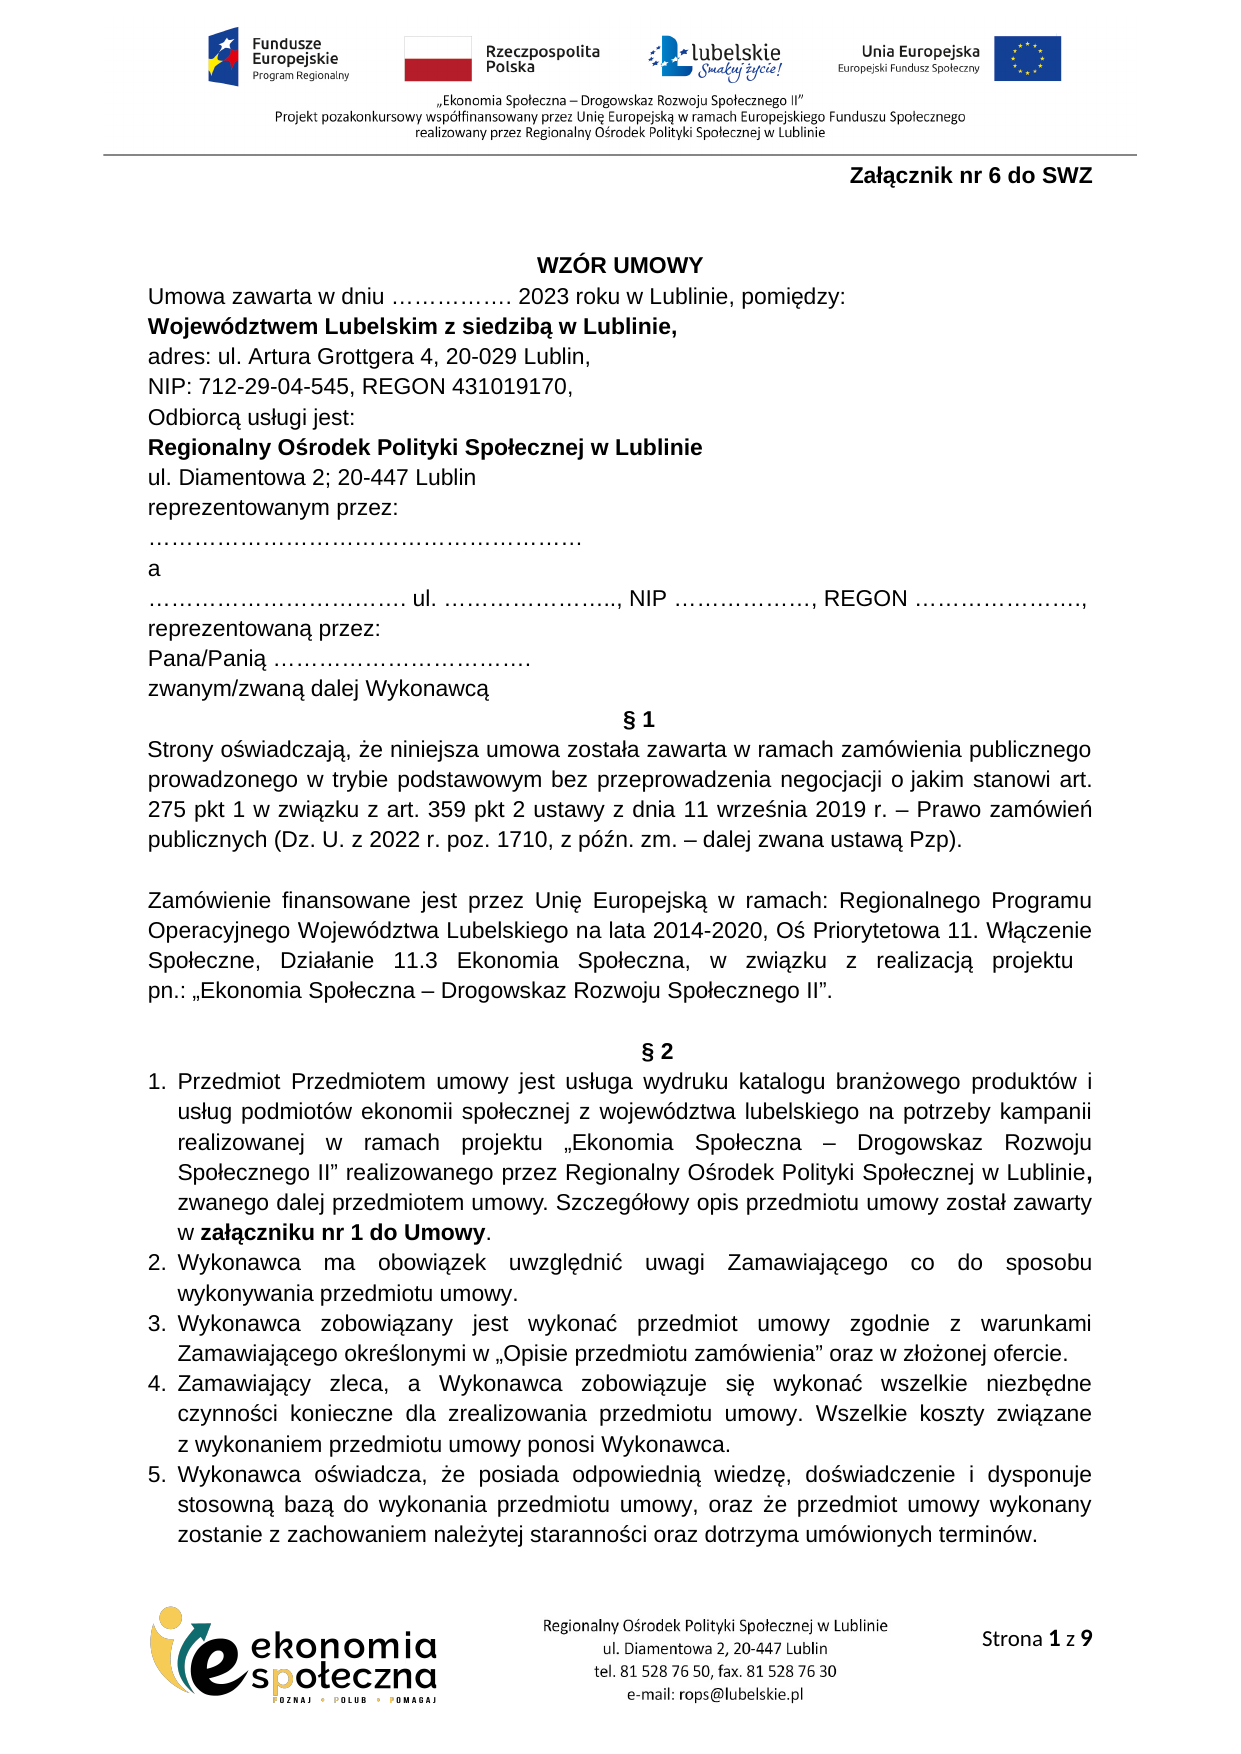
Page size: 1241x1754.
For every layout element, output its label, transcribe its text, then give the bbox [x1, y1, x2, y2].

text Zamówienie finansowane jest przez Unię Europejską w ramach: Regionalnego Programu Operacyjnego Województwa Lubelskiego na lata 2014-2020, Oś Priorytetowa 11. Włączenie Społeczne, Działanie 11.3 Ekonomia Społeczna, w związku z realizacją projektu pn.: „Ekonomia Społeczna – Drogowskaz Rozwoju Społecznego II”. [148, 887, 1093, 1004]
text ……………………………. ul. ………………….., NIP ………………, REGON …………………., [148, 585, 1093, 611]
text ul. Diamentowa 2; 20-447 Lublin [148, 464, 1093, 490]
text NIP: 712-29-04-545, REGON 431019170, [148, 373, 1093, 399]
text § 1 [185, 706, 1093, 732]
list Wykonawca ma obowiązek uwzględnić uwagi Zamawiającego co do sposobu wykonywania przedmiotu umowy. [148, 1249, 1093, 1306]
text a [148, 554, 1093, 581]
list Wykonawca zobowiązany jest wykonać przedmiot umowy zgodnie z warunkami Zamawiającego określonymi w „Opisie przedmiotu zamówienia” oraz w złożonej ofercie. [148, 1310, 1093, 1366]
text Pana/Panią ……………………………. [148, 645, 1093, 671]
text zwanym/zwaną dalej Wykonawcą [148, 675, 1093, 702]
text Województwem Lubelskim z siedzibą w Lublinie, [148, 313, 1093, 339]
text ………………………………………………… [148, 524, 1093, 551]
list Przedmiot Przedmiotem umowy jest usługa wydruku katalogu branżowego produktów i usług podmiotów ekonomii społecznej z województwa lubelskiego na potrzeby kampanii realizowanej w ramach projektu „Ekonomia Społeczna – Drogowskaz Rozwoju Społecznego II” realizowanego przez Regionalny Ośrodek Polityki Społecznej w Lublinie, zwanego dalej przedmiotem umowy. Szczegółowy opis przedmiotu umowy został zawarty w załączniku nr 1 do Umowy. [148, 1068, 1093, 1245]
picture [103, 17, 1137, 158]
text Załącznik nr 6 do SWZ [148, 148, 1093, 188]
list Wykonawca oświadcza, że posiada odpowiednią wiedzę, doświadczenie i dysponuje stosowną bazą do wykonania przedmiotu umowy, oraz że przedmiot umowy wykonany zostanie z zachowaniem należytej staranności oraz dotrzyma umówionych terminów. [148, 1461, 1093, 1547]
text adres: ul. Artura Grottgera 4, 20-029 Lublin, [148, 343, 1093, 369]
list Zamawiający zleca, a Wykonawca zobowiązuje się wykonać wszelkie niezbędne czynności konieczne dla zrealizowania przedmiotu umowy. Wszelkie koszty związane z wykonaniem przedmiotu umowy ponosi Wykonawca. [148, 1370, 1093, 1457]
picture [147, 1604, 438, 1705]
text Regionalny Ośrodek Polityki Społecznej w Lublinie [148, 434, 1093, 460]
text reprezentowanym przez: [148, 494, 1093, 520]
text reprezentowaną przez: [148, 615, 1093, 641]
text Odbiorcą usługi jest: [148, 403, 1093, 430]
text § 2 [185, 1008, 1093, 1064]
text Strony oświadczają, że niniejsza umowa została zawarta w ramach zamówienia publicznego prowadzonego w trybie podstawowym bez przeprowadzenia negocjacji o jakim stanowi art. 275 pkt 1 w związku z art. 359 pkt 2 ustawy z dnia 11 września 2019 r. – Prawo zamówień publicznych (Dz. U. z 2022 r. poz. 1710, z późn. zm. – dalej zwana ustawą Pzp). [147, 736, 1093, 853]
text Umowa zawarta w dniu ……………. 2023 roku w Lublinie, pomiędzy: [148, 283, 1093, 309]
text WZÓR UMOWY [148, 252, 1093, 279]
picture [492, 1612, 917, 1713]
